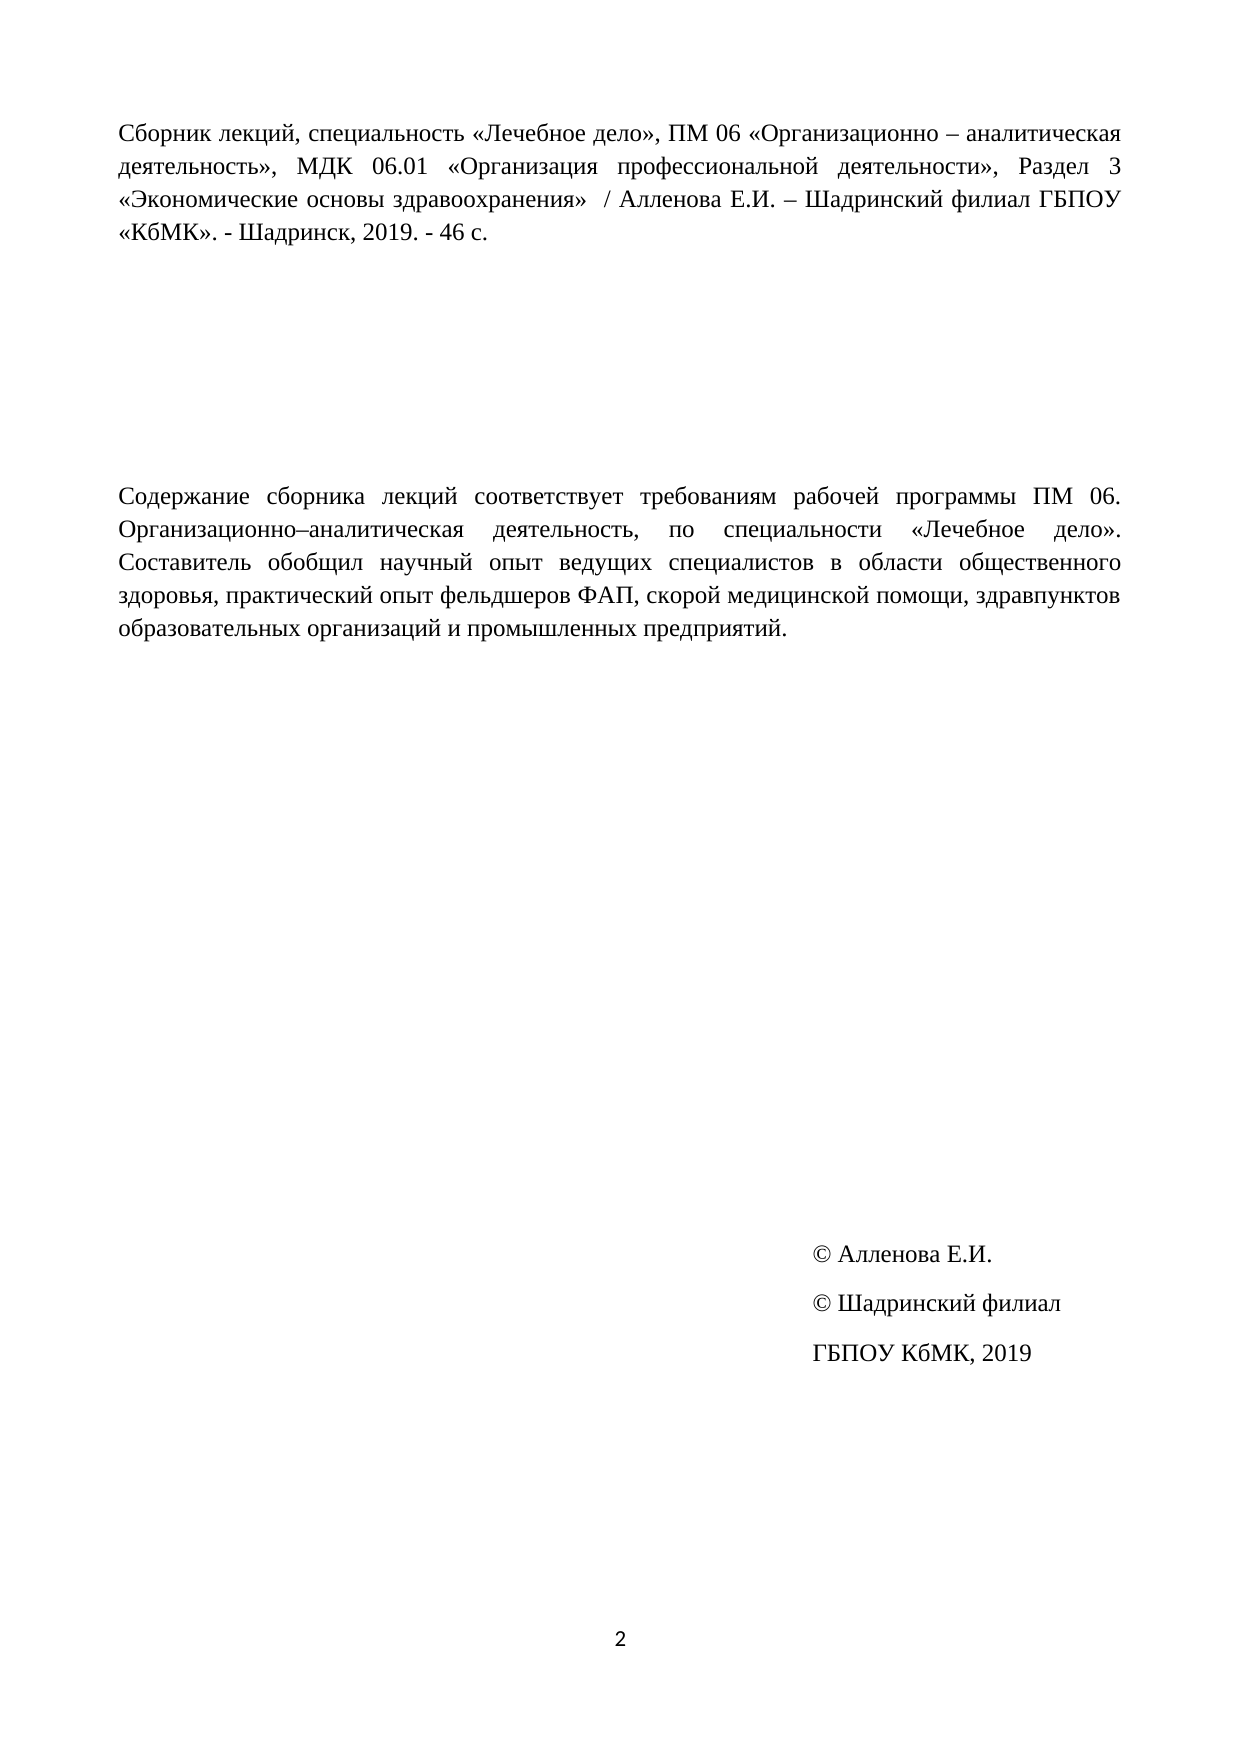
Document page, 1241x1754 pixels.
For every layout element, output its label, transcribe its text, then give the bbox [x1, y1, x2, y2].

text © Шадринский филиал [812, 1288, 1122, 1317]
text Сборник лекций, специальность «Лечебное дело», ПМ 06 «Организационно – аналитическая деятельность», МДК 06.01 «Организация профессиональной деятельности», Раздел 3 «Экономические основы здравоохранения» / Алленова Е.И. – Шадринский филиал ГБПОУ «КбМК». - Шадринск, 2019. - 46 с. [118, 118, 1122, 246]
text ГБПОУ КбМК, 2019 [812, 1338, 1122, 1367]
text © Алленова Е.И. [812, 1239, 1122, 1268]
text Содержание сборника лекций соответствует требованиям рабочей программы ПМ 06. Организационно–аналитическая деятельность, по специальности «Лечебное дело». Составитель обобщил научный опыт ведущих специалистов в области общественного здоровья, практический опыт фельдшеров ФАП, скорой медицинской помощи, здравпунктов образовательных организаций и промышленных предприятий. [118, 481, 1122, 642]
